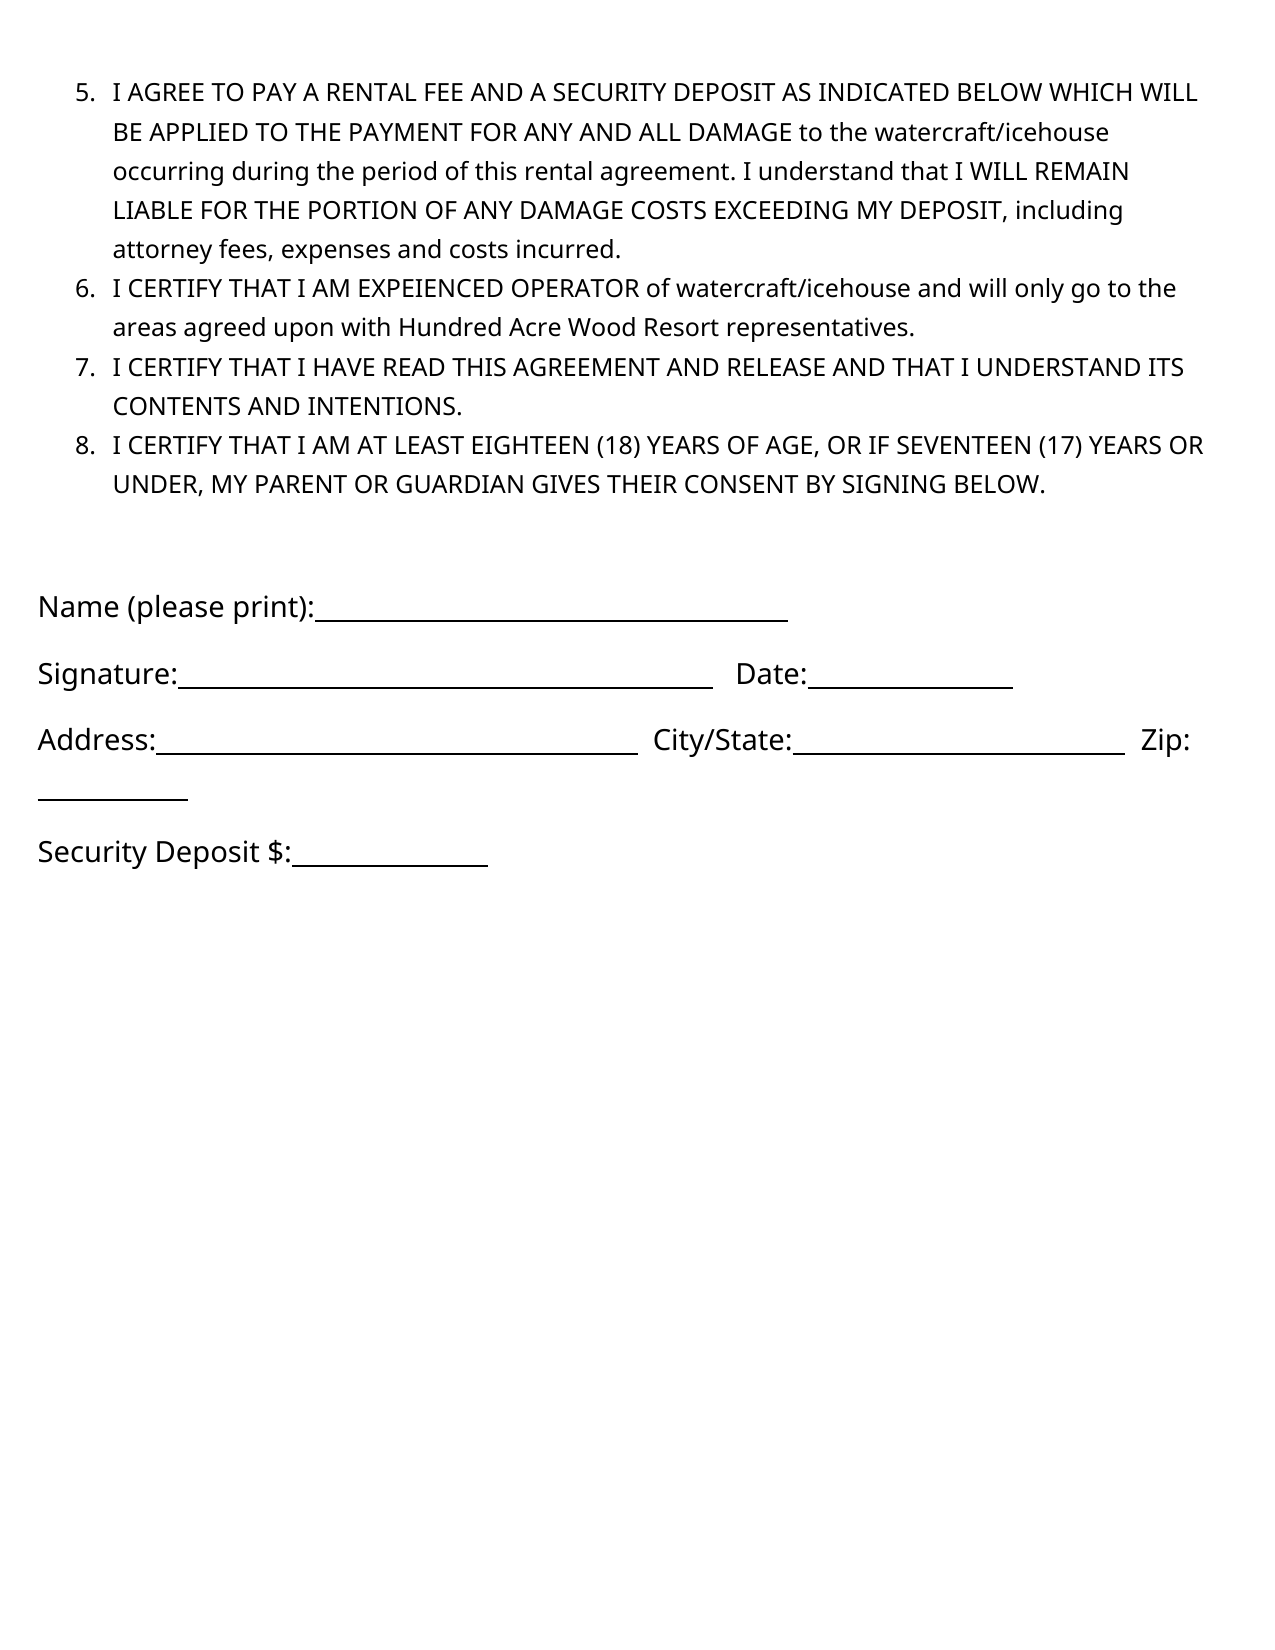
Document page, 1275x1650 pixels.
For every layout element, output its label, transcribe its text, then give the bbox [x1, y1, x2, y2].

text Name (please print): [37, 587, 1209, 626]
list I CERTIFY THAT I AM EXPEIENCED OPERATOR of watercraft/icehouse and will only go to the areas agreed upon with Hundred Acre Wood Resort representatives. [75, 271, 1209, 344]
list I CERTIFY THAT I AM AT LEAST EIGHTEEN (18) YEARS OF AGE, OR IF SEVENTEEN (17) YEARS OR UNDER, MY PARENT OR GUARDIAN GIVES THEIR CONSENT BY SIGNING BELOW. [75, 427, 1209, 501]
text Security Deposit $: [37, 832, 1209, 871]
text Signature: Date: [37, 653, 1209, 693]
text Address: City/State: Zip: [37, 719, 1209, 805]
list I CERTIFY THAT I HAVE READ THIS AGREEMENT AND RELEASE AND THAT I UNDERSTAND ITS CONTENTS AND INTENTIONS. [75, 349, 1209, 422]
list I AGREE TO PAY A RENTAL FEE AND A SECURITY DEPOSIT AS INDICATED BELOW WHICH WILL BE APPLIED TO THE PAYMENT FOR ANY AND ALL DAMAGE to the watercraft/icehouse occurring during the period of this rental agreement. I understand that I WILL REMAIN LIABLE FOR THE PORTION OF ANY DAMAGE COSTS EXCEEDING MY DEPOSIT, including attorney fees, expenses and costs incurred. [75, 75, 1209, 266]
